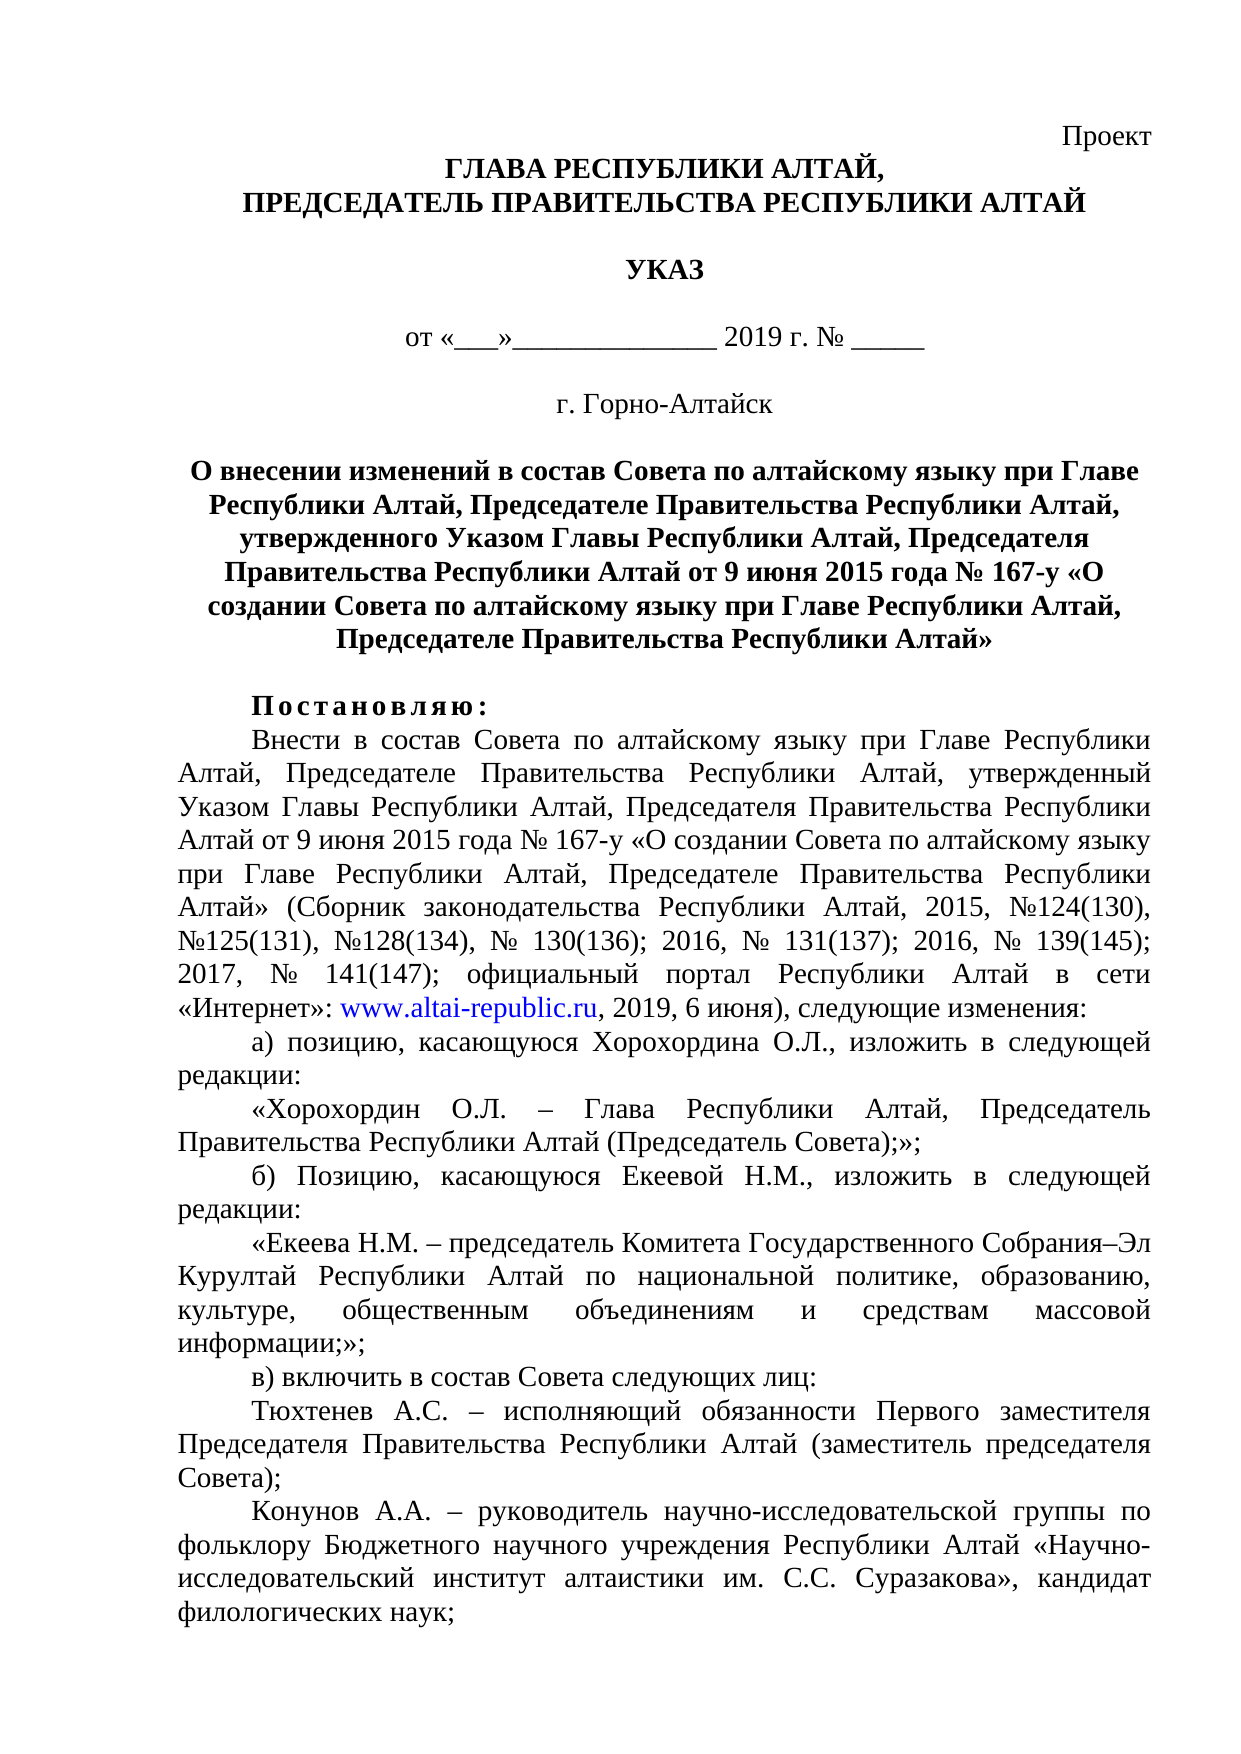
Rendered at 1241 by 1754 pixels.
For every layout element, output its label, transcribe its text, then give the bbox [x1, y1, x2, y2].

text ГЛАВА РЕСПУБЛИКИ АЛТАЙ, [177, 152, 1152, 185]
text Проект [177, 118, 1152, 152]
text г. Горно-Алтайск [177, 386, 1152, 420]
text в) включить в состав Совета следующих лиц: [177, 1359, 1152, 1393]
text Тюхтенев А.С. – исполняющий обязанности Первого заместителя Председателя Правительства Республики Алтай (заместитель председателя Совета); [177, 1393, 1152, 1493]
text Внести в состав Совета по алтайскому языку при Главе Республики Алтай, Председателе Правительства Республики Алтай, утвержденный Указом Главы Республики Алтай, Председателя Правительства Республики Алтай от 9 июня 2015 года № 167-у «О создании Совета по алтайскому языку при Главе Республики Алтай, Председателе Правительства Республики Алтай» (Сборник законодательства Республики Алтай, 2015, №124(130), №125(131), №128(134), № 130(136); 2016, № 131(137); 2016, № 139(145); 2017, № 141(147); официальный портал Республики Алтай в сети «Интернет»: www.altai-republic.ru, 2019, 6 июня), следующие изменения: [177, 722, 1152, 1024]
text О внесении изменений в состав Совета по алтайскому языку при Главе Республики Алтай, Председателе Правительства Республики Алтай, утвержденного Указом Главы Республики Алтай, Председателя Правительства Республики Алтай от 9 июня 2015 года № 167-у «О создании Совета по алтайскому языку при Главе Республики Алтай, Председателе Правительства Республики Алтай» [177, 453, 1152, 655]
text УКАЗ [177, 252, 1152, 286]
title «Екеева Н.М. – председатель Комитета Государственного Собрания–Эл Курултай Республики Алтай по национальной политике, образованию, культуре, общественным объединениям и средствам массовой информации;»; [177, 1225, 1152, 1359]
text Постановляю: [177, 688, 1152, 722]
text «Хорохордин О.Л. – Глава Республики Алтай, Председатель Правительства Республики Алтай (Председатель Совета);»; [177, 1091, 1152, 1158]
text от «___»______________ 2019 г. № _____ [177, 319, 1152, 353]
text Конунов А.А. – руководитель научно-исследовательской группы по фольклору Бюджетного научного учреждения Республики Алтай «Научно-исследовательский институт алтаистики им. С.С. Суразакова», кандидат филологических наук; [177, 1493, 1152, 1627]
title б) Позицию, касающуюся Екеевой Н.М., изложить в следующей редакции: [177, 1158, 1152, 1225]
text а) позицию, касающуюся Хорохордина О.Л., изложить в следующей редакции: [177, 1024, 1152, 1091]
text ПРЕДСЕДАТЕЛЬ ПРАВИТЕЛЬСТВА РЕСПУБЛИКИ АЛТАЙ [177, 185, 1152, 219]
